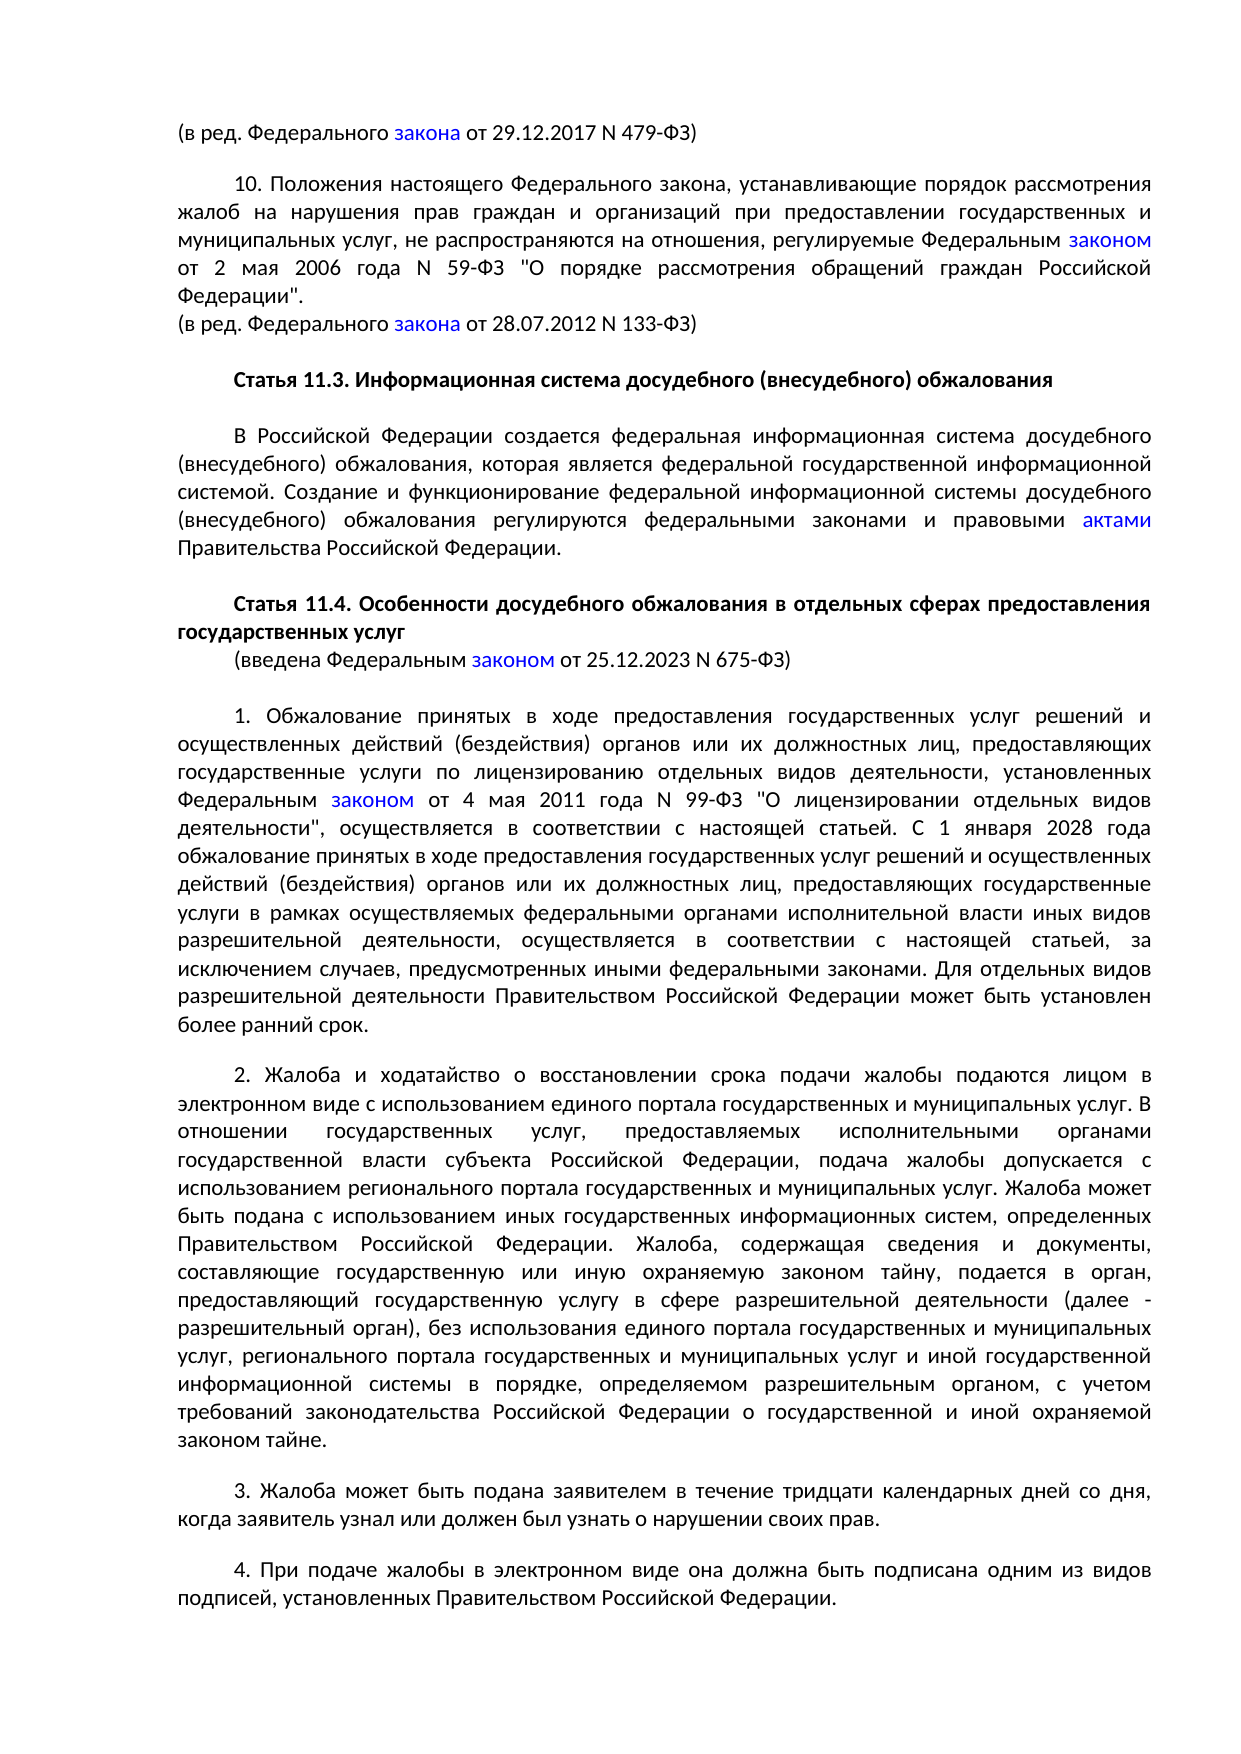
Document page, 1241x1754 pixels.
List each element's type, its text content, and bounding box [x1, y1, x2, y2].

title Статья 11.3. Информационная система досудебного (внесудебного) обжалования [177, 365, 1152, 393]
text (в ред. Федерального закона от 29.12.2017 N 479-ФЗ) [177, 118, 1152, 146]
text 2. Жалоба и ходатайство о восстановлении срока подачи жалобы подаются лицом в электронном виде с использованием единого портала государственных и муниципальных услуг. В отношении государственных услуг, предоставляемых исполнительными органами государственной власти субъекта Российской Федерации, подача жалобы допускается с использованием регионального портала государственных и муниципальных услуг. Жалоба может быть подана с использованием иных государственных информационных систем, определенных Правительством Российской Федерации. Жалоба, содержащая сведения и документы, составляющие государственную или иную охраняемую законом тайну, подается в орган, предоставляющий государственную услугу в сфере разрешительной деятельности (далее - разрешительный орган), без использования единого портала государственных и муниципальных услуг, регионального портала государственных и муниципальных услуг и иной государственной информационной системы в порядке, определяемом разрешительным органом, с учетом требований законодательства Российской Федерации о государственной и иной охраняемой законом тайне. [177, 1061, 1152, 1453]
text (введена Федеральным законом от 25.12.2023 N 675-ФЗ) [177, 645, 1152, 673]
text 4. При подаче жалобы в электронном виде она должна быть подписана одним из видов подписей, установленных Правительством Российской Федерации. [177, 1555, 1152, 1611]
text 3. Жалоба может быть подана заявителем в течение тридцати календарных дней со дня, когда заявитель узнал или должен был узнать о нарушении своих прав. [177, 1476, 1152, 1532]
text 1. Обжалование принятых в ходе предоставления государственных услуг решений и осуществленных действий (бездействия) органов или их должностных лиц, предоставляющих государственные услуги по лицензированию отдельных видов деятельности, установленных Федеральным законом от 4 мая 2011 года N 99-ФЗ "О лицензировании отдельных видов деятельности", осуществляется в соответствии с настоящей статьей. С 1 января 2028 года обжалование принятых в ходе предоставления государственных услуг решений и осуществленных действий (бездействия) органов или их должностных лиц, предоставляющих государственные услуги в рамках осуществляемых федеральными органами исполнительной власти иных видов разрешительной деятельности, осуществляется в соответствии с настоящей статьей, за исключением случаев, предусмотренных иными федеральными законами. Для отдельных видов разрешительной деятельности Правительством Российской Федерации может быть установлен более ранний срок. [177, 701, 1152, 1038]
text В Российской Федерации создается федеральная информационная система досудебного (внесудебного) обжалования, которая является федеральной государственной информационной системой. Создание и функционирование федеральной информационной системы досудебного (внесудебного) обжалования регулируются федеральными законами и правовыми актами Правительства Российской Федерации. [177, 421, 1152, 561]
text 10. Положения настоящего Федерального закона, устанавливающие порядок рассмотрения жалоб на нарушения прав граждан и организаций при предоставлении государственных и муниципальных услуг, не распространяются на отношения, регулируемые Федеральным законом от 2 мая 2006 года N 59-ФЗ "О порядке рассмотрения обращений граждан Российской Федерации". [177, 169, 1152, 309]
text (в ред. Федерального закона от 28.07.2012 N 133-ФЗ) [177, 309, 1152, 337]
title Статья 11.4. Особенности досудебного обжалования в отдельных сферах предоставления государственных услуг [177, 589, 1152, 645]
